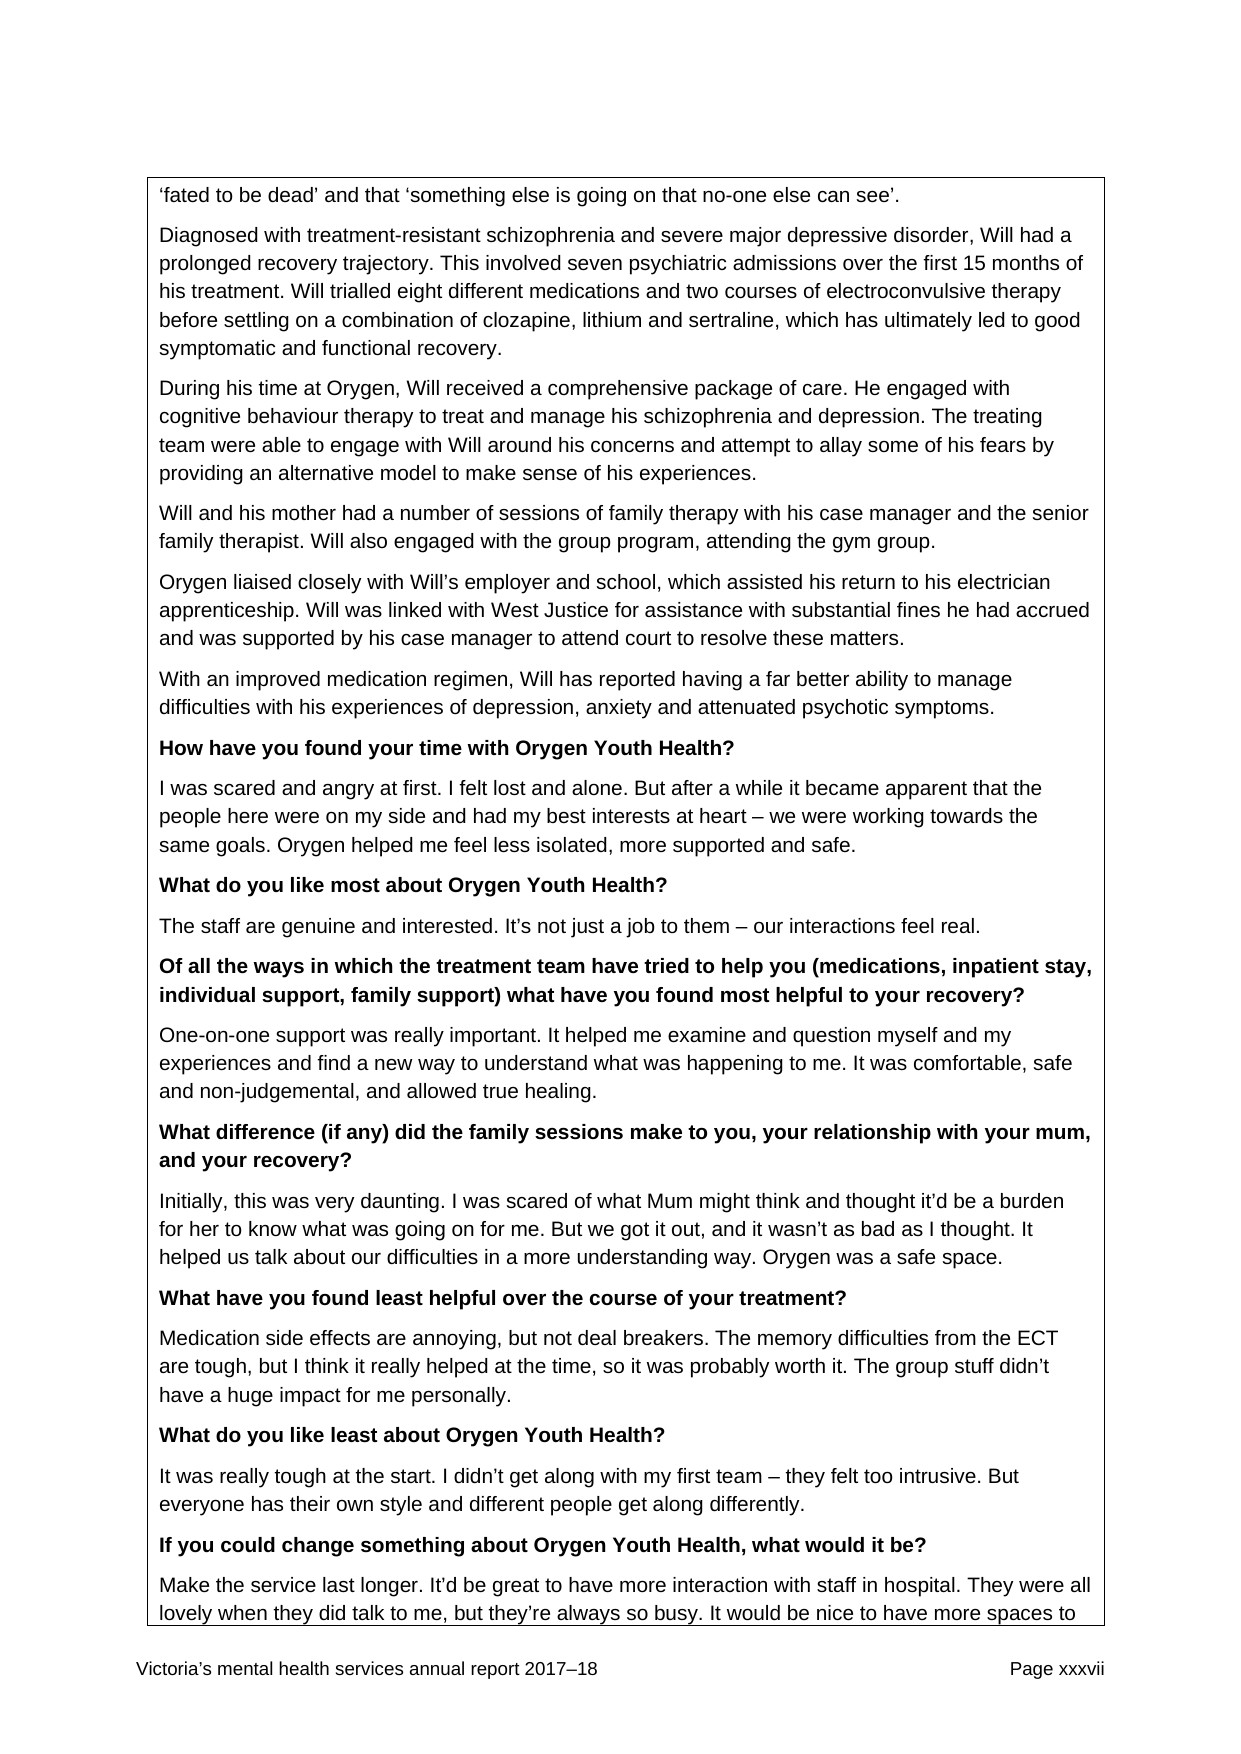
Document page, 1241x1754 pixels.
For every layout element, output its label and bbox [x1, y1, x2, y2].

table_header [148, 178, 1104, 1625]
